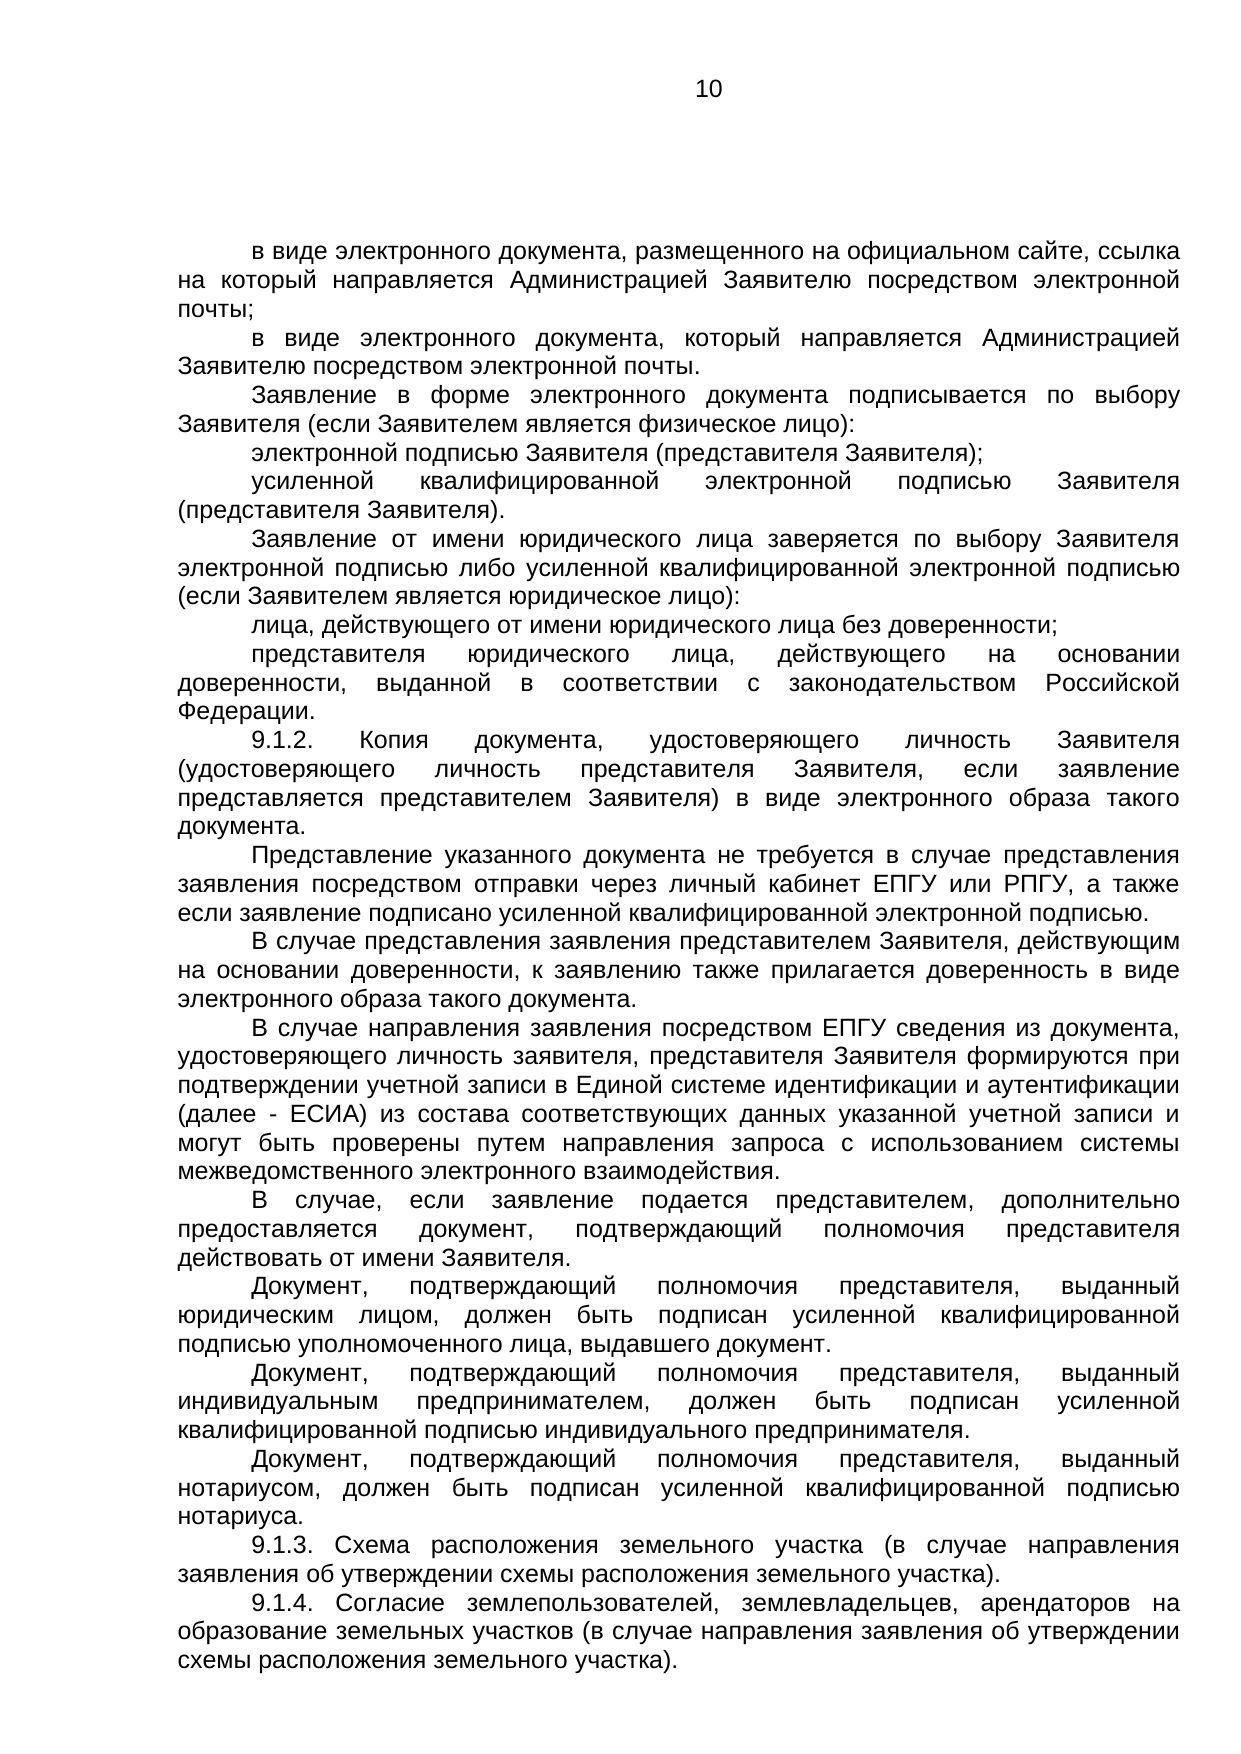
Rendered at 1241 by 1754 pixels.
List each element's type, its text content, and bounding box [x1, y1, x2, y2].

text в виде электронного документа, который направляется Администрацией Заявителю посредством электронной почты. [177, 322, 1181, 380]
text в виде электронного документа, размещенного на официальном сайте, ссылка на который направляется Администрацией Заявителю посредством электронной почты; [177, 236, 1181, 322]
text электронной подписью Заявителя (представителя Заявителя); [177, 437, 1181, 466]
text Заявление в форме электронного документа подписывается по выбору Заявителя (если Заявителем является физическое лицо): [177, 380, 1181, 437]
text В случае направления заявления посредством ЕПГУ сведения из документа, удостоверяющего личность заявителя, представителя Заявителя формируются при подтверждении учетной записи в Единой системе идентификации и аутентификации (далее - ЕСИА) из состава соответствующих данных указанной учетной записи и могут быть проверены путем направления запроса с использованием системы межведомственного электронного взаимодействия. [177, 1012, 1181, 1185]
text Документ, подтверждающий полномочия представителя, выданный нотариусом, должен быть подписан усиленной квалифицированной подписью нотариуса. [177, 1444, 1181, 1530]
text 9.1.4. Согласие землепользователей, землевладельцев, арендаторов на образование земельных участков (в случае направления заявления об утверждении схемы расположения земельного участка). [177, 1587, 1181, 1674]
text Документ, подтверждающий полномочия представителя, выданный юридическим лицом, должен быть подписан усиленной квалифицированной подписью уполномоченного лица, выдавшего документ. [177, 1271, 1181, 1357]
text представителя юридического лица, действующего на основании доверенности, выданной в соответствии с законодательством Российской Федерации. [177, 639, 1181, 725]
text Представление указанного документа не требуется в случае представления заявления посредством отправки через личный кабинет ЕПГУ или РПГУ, а также если заявление подписано усиленной квалифицированной электронной подписью. [177, 840, 1181, 926]
text 9.1.2. Копия документа, удостоверяющего личность Заявителя (удостоверяющего личность представителя Заявителя, если заявление представляется представителем Заявителя) в виде электронного образа такого документа. [177, 725, 1181, 840]
text усиленной квалифицированной электронной подписью Заявителя (представителя Заявителя). [177, 466, 1181, 524]
text В случае, если заявление подается представителем, дополнительно предоставляется документ, подтверждающий полномочия представителя действовать от имени Заявителя. [177, 1185, 1181, 1271]
text В случае представления заявления представителем Заявителя, действующим на основании доверенности, к заявлению также прилагается доверенность в виде электронного образа такого документа. [177, 926, 1181, 1012]
text Заявление от имени юридического лица заверяется по выбору Заявителя электронной подписью либо усиленной квалифицированной электронной подписью (если Заявителем является юридическое лицо): [177, 524, 1181, 610]
text лица, действующего от имени юридического лица без доверенности; [177, 610, 1181, 639]
text Документ, подтверждающий полномочия представителя, выданный индивидуальным предпринимателем, должен быть подписан усиленной квалифицированной подписью индивидуального предпринимателя. [177, 1357, 1181, 1444]
text 9.1.3. Схема расположения земельного участка (в случае направления заявления об утверждении схемы расположения земельного участка). [177, 1530, 1181, 1587]
